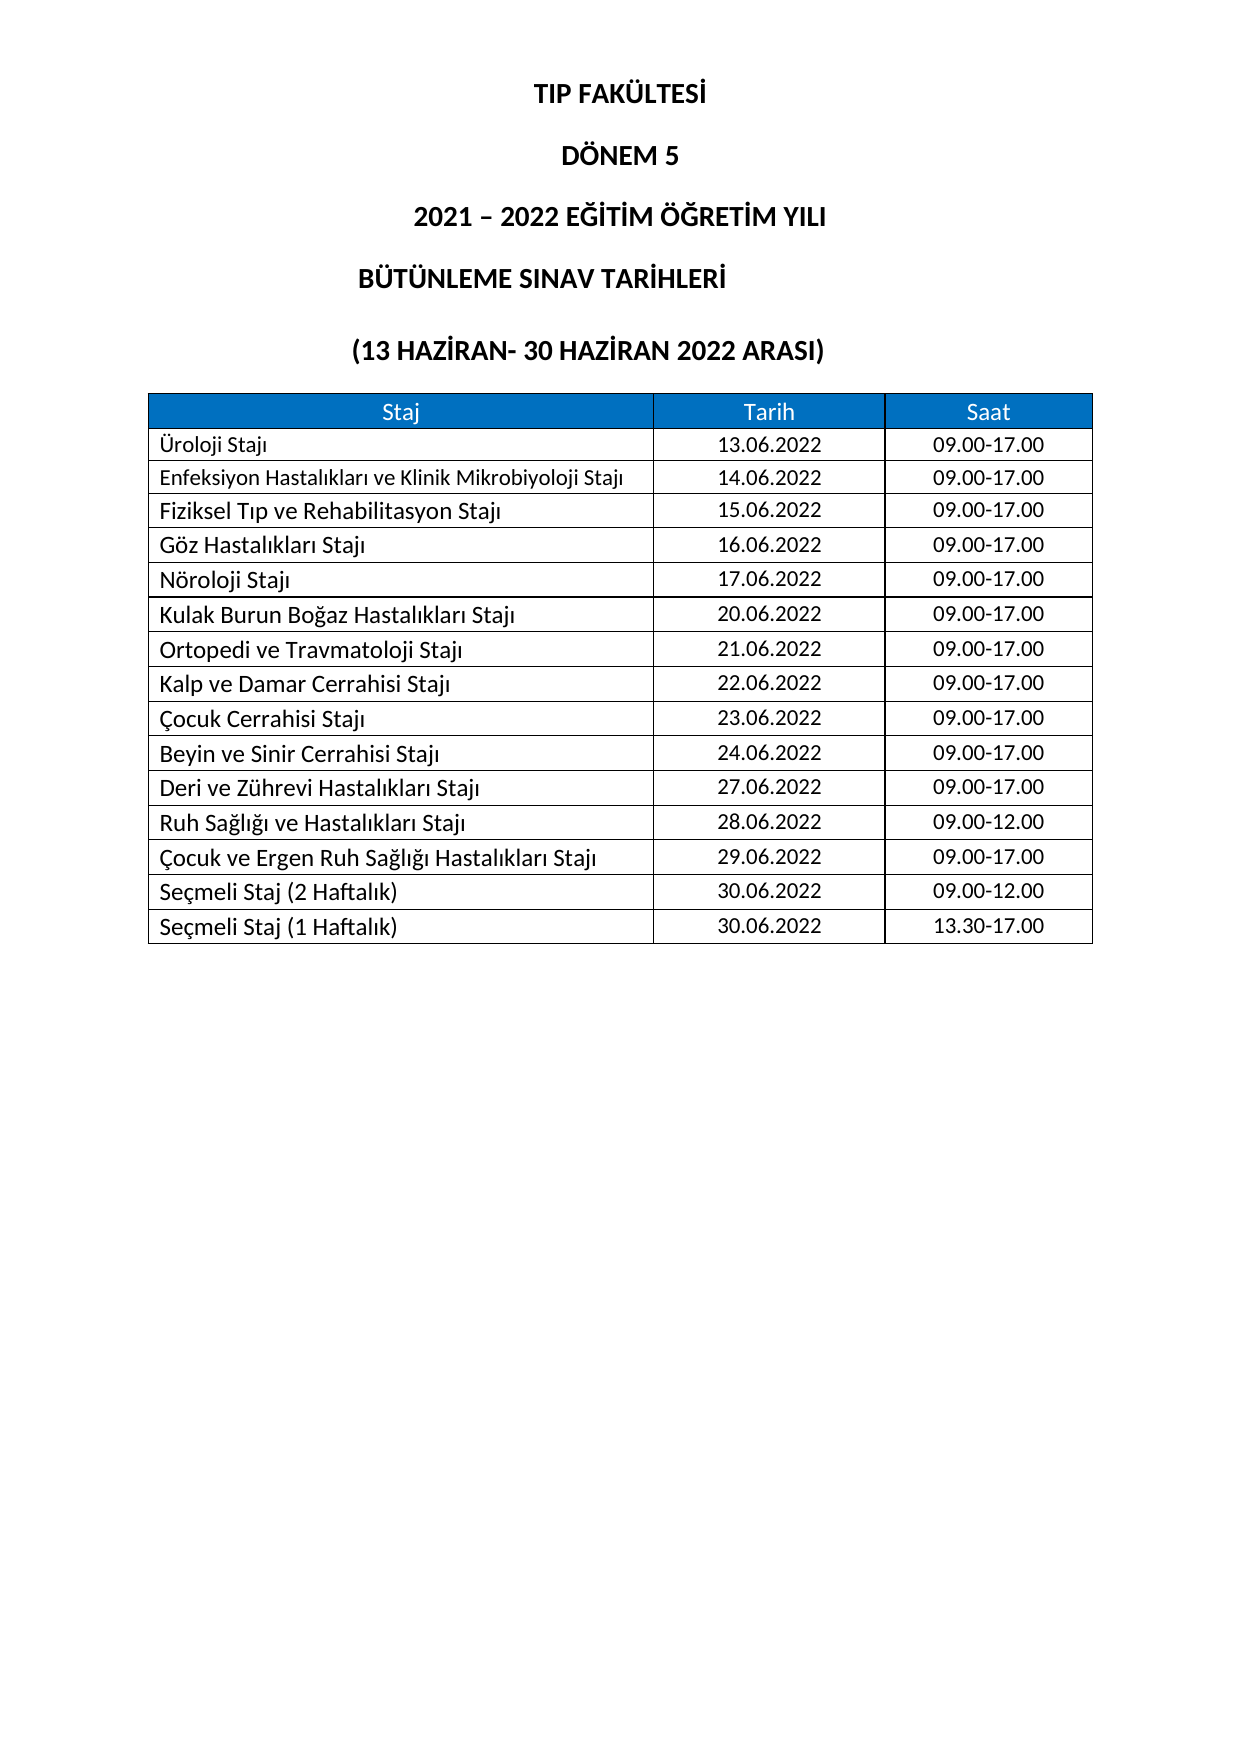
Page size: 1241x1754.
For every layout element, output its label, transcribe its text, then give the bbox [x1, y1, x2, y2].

table_header Tarih [654, 394, 884, 428]
table_cell 29.06.2022 [654, 840, 884, 874]
table_cell Fiziksel Tıp ve Rehabilitasyon Stajı [149, 494, 653, 527]
table_cell 15.06.2022 [654, 494, 884, 527]
table_cell 09.00-17.00 [886, 598, 1092, 631]
table_cell Çocuk ve Ergen Ruh Sağlığı Hastalıkları Stajı [149, 840, 653, 874]
table_cell 09.00-17.00 [886, 736, 1092, 770]
table_cell Üroloji Stajı [149, 429, 653, 460]
table_cell Ortopedi ve Travmatoloji Stajı [149, 632, 653, 666]
text 2021 – 2022 EĞİTİM ÖĞRETİM YILI [75, 198, 1165, 234]
text (13 HAZİRAN- 30 HAZİRAN 2022 ARASI) [75, 332, 1165, 367]
table_cell Enfeksiyon Hastalıkları ve Klinik Mikrobiyoloji Stajı [149, 461, 653, 492]
text DÖNEM 5 [75, 137, 1165, 172]
table_cell 14.06.2022 [654, 461, 884, 492]
text BÜTÜNLEME SINAV TARİHLERİ [75, 260, 1165, 296]
table_cell 09.00-17.00 [886, 771, 1092, 804]
table_cell 24.06.2022 [654, 736, 884, 770]
table_cell Çocuk Cerrahisi Stajı [149, 702, 653, 735]
table_cell 21.06.2022 [654, 632, 884, 666]
table_cell 20.06.2022 [654, 598, 884, 631]
table_cell Kalp ve Damar Cerrahisi Stajı [149, 667, 653, 701]
table_cell Seçmeli Staj (1 Haftalık) [149, 910, 653, 943]
table_cell 13.30-17.00 [886, 910, 1092, 943]
table_cell 13.06.2022 [654, 429, 884, 460]
table_cell 09.00-17.00 [886, 840, 1092, 874]
table_cell 09.00-12.00 [886, 806, 1092, 839]
table_cell 09.00-12.00 [886, 875, 1092, 909]
table_cell 22.06.2022 [654, 667, 884, 701]
table_cell 09.00-17.00 [886, 702, 1092, 735]
table_cell 16.06.2022 [654, 528, 884, 562]
table_cell Beyin ve Sinir Cerrahisi Stajı [149, 736, 653, 770]
table_cell 17.06.2022 [654, 563, 884, 596]
table_cell 28.06.2022 [654, 806, 884, 839]
table_cell Kulak Burun Boğaz Hastalıkları Stajı [149, 598, 653, 631]
table_cell 09.00-17.00 [886, 632, 1092, 666]
text TIP FAKÜLTESİ [75, 75, 1165, 111]
table_cell 09.00-17.00 [886, 461, 1092, 492]
table_cell 09.00-17.00 [886, 494, 1092, 527]
table_cell 09.00-17.00 [886, 563, 1092, 596]
table_cell 30.06.2022 [654, 875, 884, 909]
table_cell Seçmeli Staj (2 Haftalık) [149, 875, 653, 909]
table_cell 27.06.2022 [654, 771, 884, 804]
table_header Staj [149, 394, 653, 428]
table_cell Deri ve Zührevi Hastalıkları Stajı [149, 771, 653, 804]
table_cell Göz Hastalıkları Stajı [149, 528, 653, 562]
table_cell 09.00-17.00 [886, 667, 1092, 701]
table_cell 09.00-17.00 [886, 429, 1092, 460]
table_cell 23.06.2022 [654, 702, 884, 735]
table_cell Ruh Sağlığı ve Hastalıkları Stajı [149, 806, 653, 839]
table_cell 09.00-17.00 [886, 528, 1092, 562]
table_cell 30.06.2022 [654, 910, 884, 943]
table_cell Nöroloji Stajı [149, 563, 653, 596]
table_header Saat [886, 394, 1092, 428]
